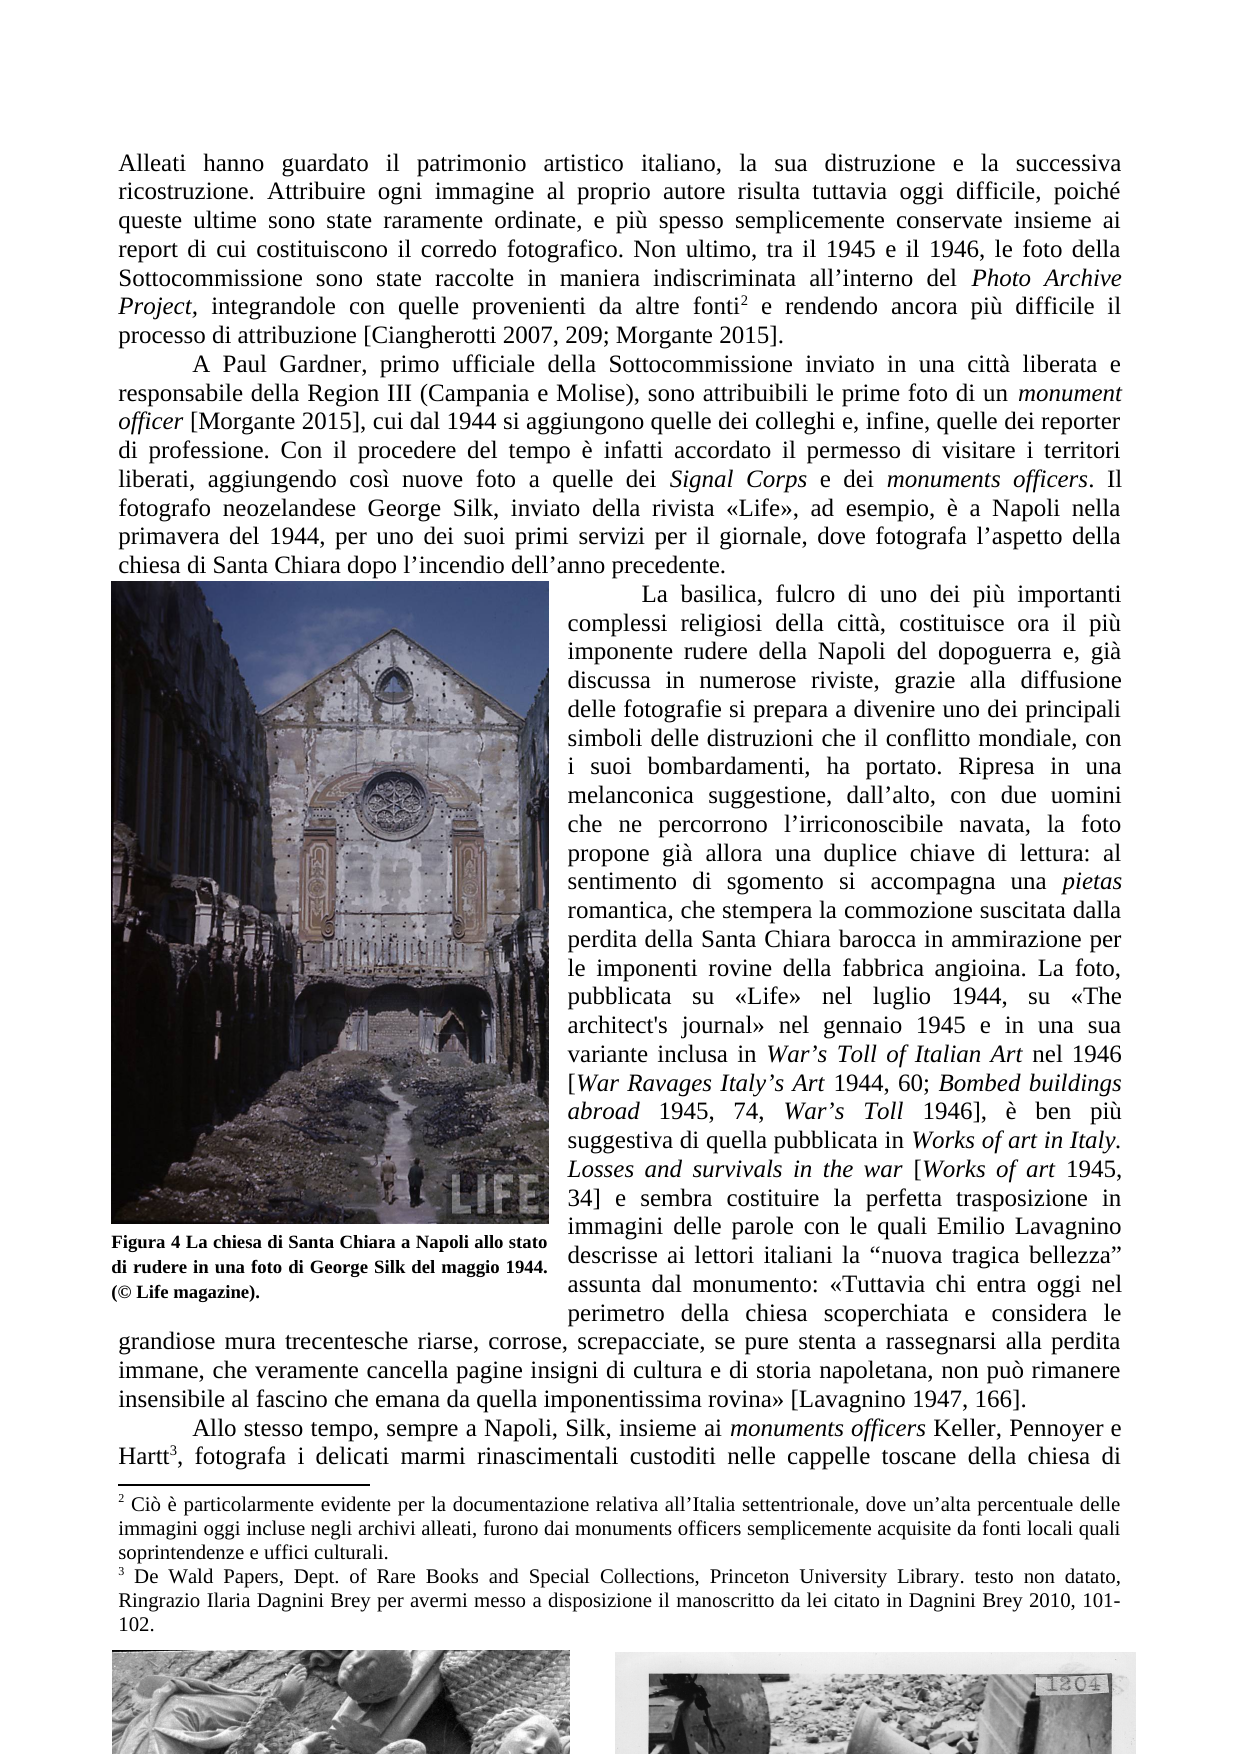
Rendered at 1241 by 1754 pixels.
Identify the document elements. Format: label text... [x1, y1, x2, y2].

picture [615, 1652, 1136, 1754]
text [118, 148, 1122, 349]
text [118, 1413, 1122, 1470]
picture [111, 581, 549, 1224]
picture [112, 1650, 570, 1754]
text A Paul Gardner, primo ufficiale della Sottocommissione inviato in una città liberata e responsabile della Region III (Campania e Molise), sono attribuibili le prime foto di un monument officer [Morgante 2015], cui dal 1944 si aggiungono quelle dei colleghi e, infine, quelle dei reporter di professione. Con il procedere del tempo è infatti accordato il permesso di visitare i territori liberati, aggiungendo così nuove foto a quelle dei Signal Corps e dei monuments officers. Il fotografo neozelandese George Silk, inviato della rivista «Life», ad esempio, è a Napoli nella primavera del 1944, per uno dei suoi primi servizi per il giornale, dove fotografa l’aspetto della chiesa di Santa Chiara dopo l’incendio dell’anno precedente. [118, 349, 1122, 579]
